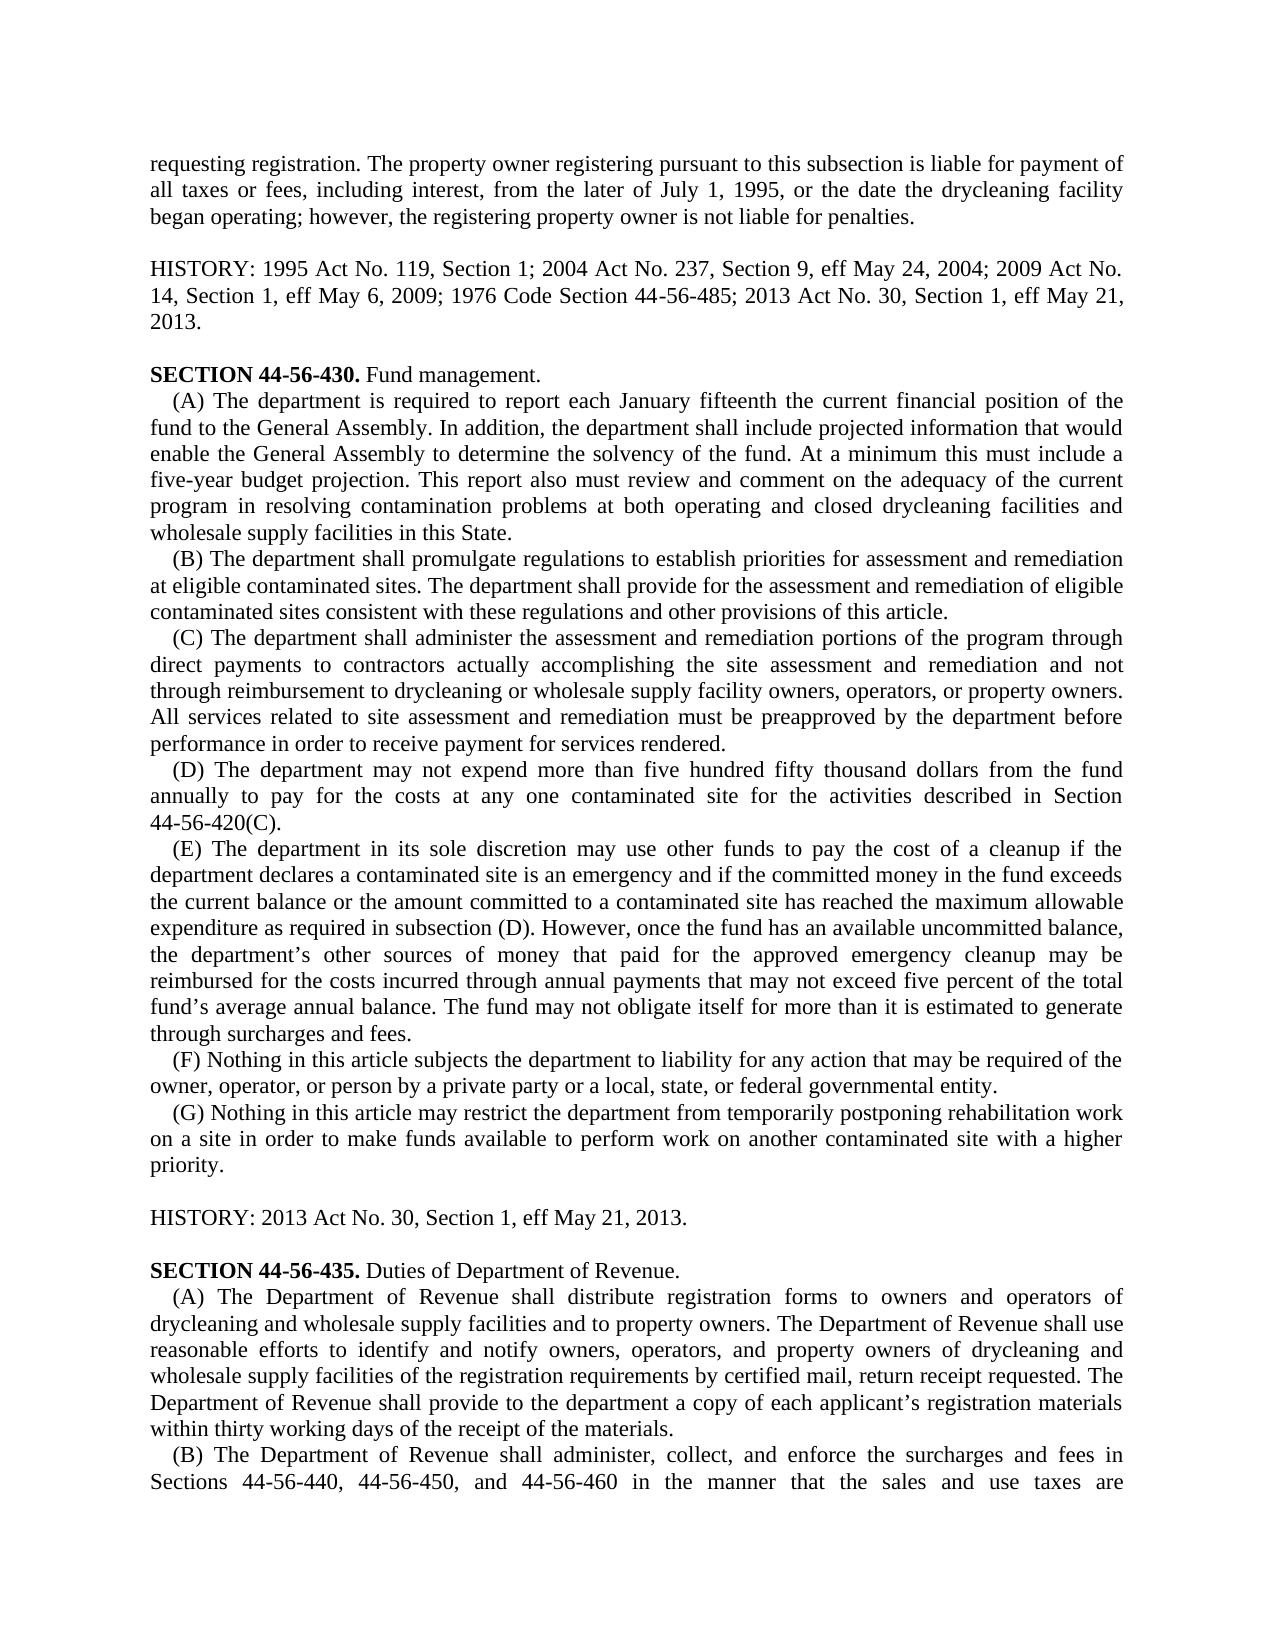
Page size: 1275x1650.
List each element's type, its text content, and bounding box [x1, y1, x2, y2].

text (E) The department in its sole discretion may use other funds to pay the cost of a cleanup if the department declares a contaminated site is an emergency and if the committed money in the fund exceeds the current balance or the amount committed to a contaminated site has reached the maximum allowable expenditure as required in subsection (D). However, once the fund has an available uncommitted balance, the department’s other sources of money that paid for the approved emergency cleanup may be reimbursed for the costs incurred through annual payments that may not exceed five percent of the total fund’s average annual balance. The fund may not obligate itself for more than it is estimated to generate through surcharges and fees. [150, 835, 1125, 1046]
text (D) The department may not expend more than five hundred fifty thousand dollars from the fund annually to pay for the costs at any one contaminated site for the activities described in Section 44-56-420(C). [150, 756, 1125, 835]
text HISTORY: 1995 Act No. 119, Section 1; 2004 Act No. 237, Section 9, eff May 24, 2004; 2009 Act No. 14, Section 1, eff May 6, 2009; 1976 Code Section 44-56-485; 2013 Act No. 30, Section 1, eff May 21, 2013. [150, 255, 1125, 334]
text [150, 150, 1125, 229]
text (A) The Department of Revenue shall distribute registration forms to owners and operators of drycleaning and wholesale supply facilities and to property owners. The Department of Revenue shall use reasonable efforts to identify and notify owners, operators, and property owners of drycleaning and wholesale supply facilities of the registration requirements by certified mail, return receipt requested. The Department of Revenue shall provide to the department a copy of each applicant’s registration materials within thirty working days of the receipt of the materials. [150, 1283, 1125, 1441]
text SECTION 44-56-430. Fund management. [150, 361, 1125, 387]
text (G) Nothing in this article may restrict the department from temporarily postponing rehabilitation work on a site in order to make funds available to perform work on another contaminated site with a higher priority. [150, 1099, 1125, 1178]
text HISTORY: 2013 Act No. 30, Section 1, eff May 21, 2013. [150, 1204, 1125, 1231]
text (F) Nothing in this article subjects the department to liability for any action that may be required of the owner, operator, or person by a private party or a local, state, or federal governmental entity. [150, 1046, 1125, 1099]
text (A) The department is required to report each January fifteenth the current financial position of the fund to the General Assembly. In addition, the department shall include projected information that would enable the General Assembly to determine the solvency of the fund. At a minimum this must include a five-year budget projection. This report also must review and comment on the adequacy of the current program in resolving contamination problems at both operating and closed drycleaning facilities and wholesale supply facilities in this State. [150, 387, 1125, 545]
text SECTION 44-56-435. Duties of Department of Revenue. [150, 1257, 1125, 1283]
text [150, 1441, 1125, 1494]
text (C) The department shall administer the assessment and remediation portions of the program through direct payments to contractors actually accomplishing the site assessment and remediation and not through reimbursement to drycleaning or wholesale supply facility owners, operators, or property owners. All services related to site assessment and remediation must be preapproved by the department before performance in order to receive payment for services rendered. [150, 624, 1125, 756]
text (B) The department shall promulgate regulations to establish priorities for assessment and remediation at eligible contaminated sites. The department shall provide for the assessment and remediation of eligible contaminated sites consistent with these regulations and other provisions of this article. [150, 545, 1125, 624]
